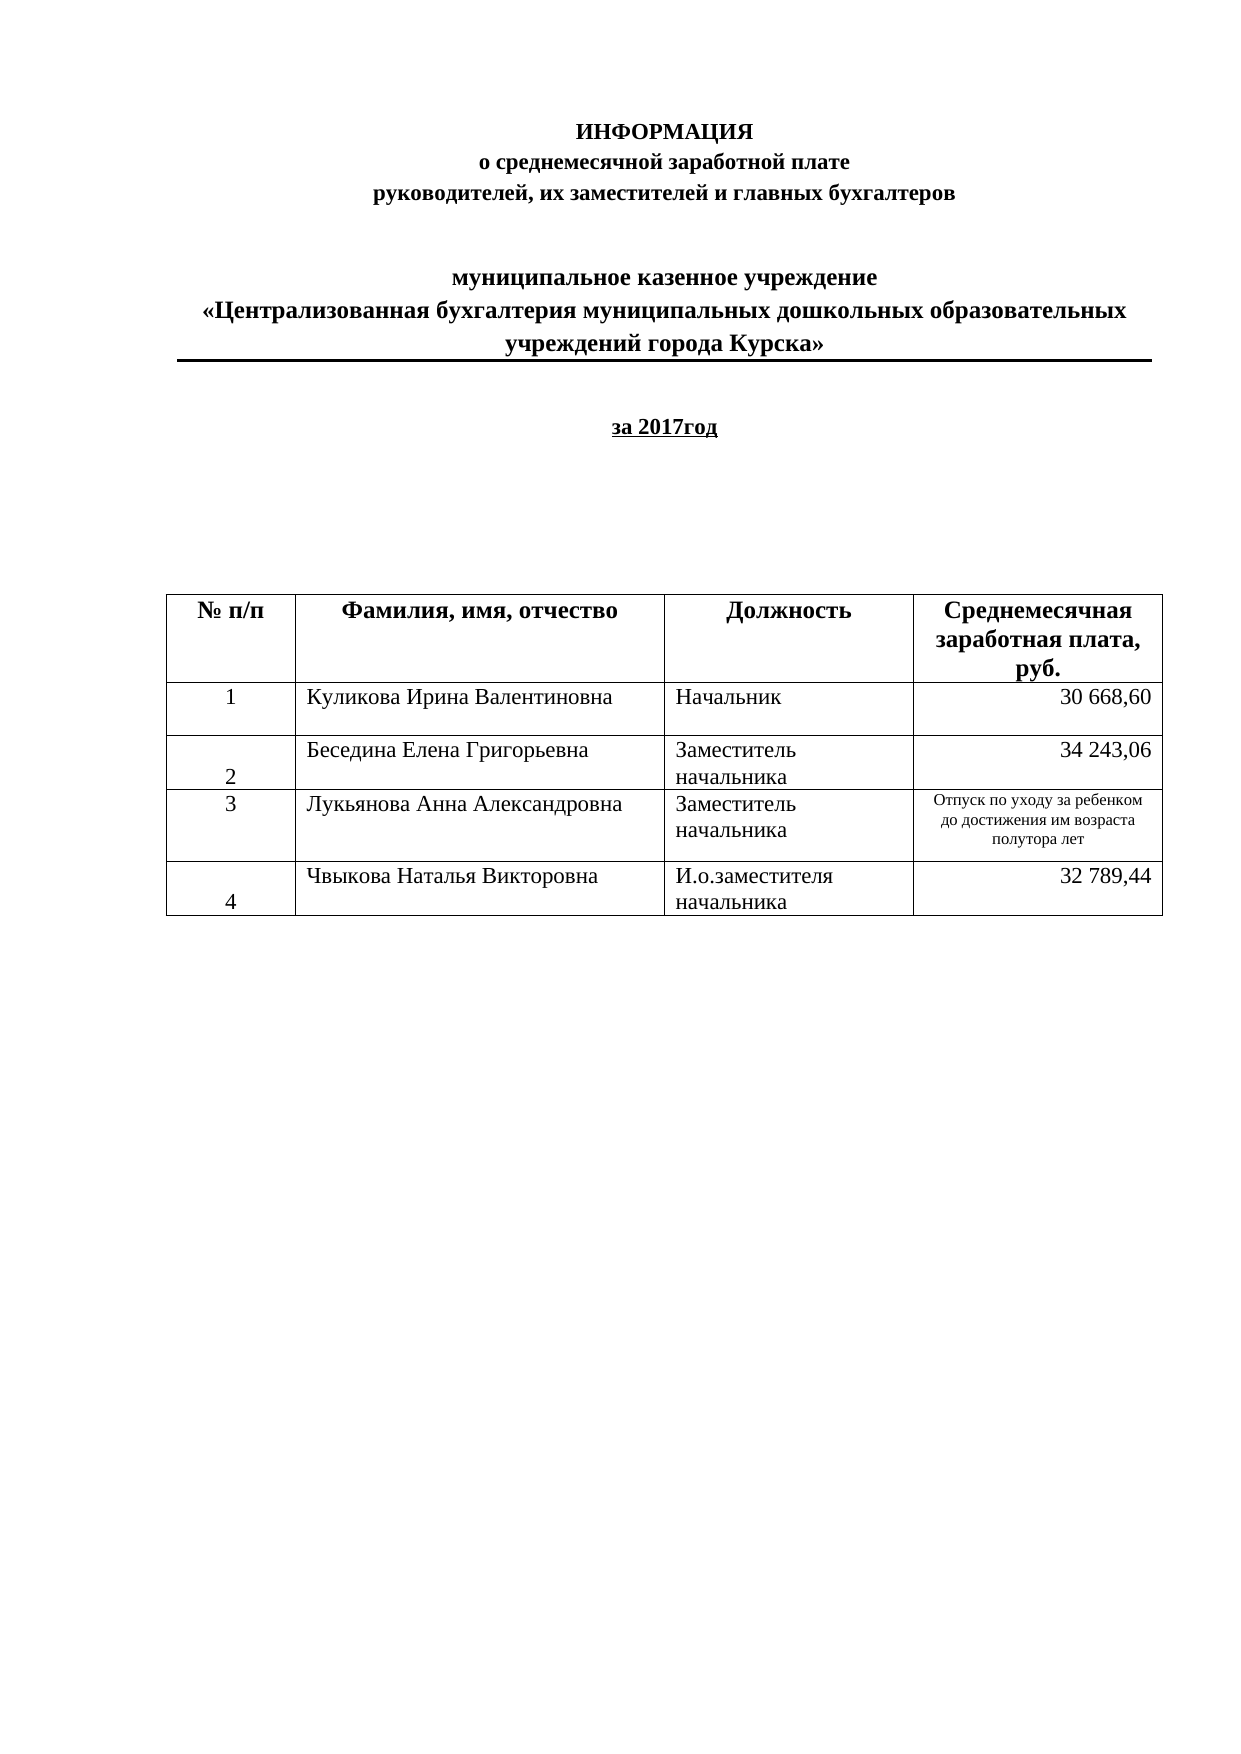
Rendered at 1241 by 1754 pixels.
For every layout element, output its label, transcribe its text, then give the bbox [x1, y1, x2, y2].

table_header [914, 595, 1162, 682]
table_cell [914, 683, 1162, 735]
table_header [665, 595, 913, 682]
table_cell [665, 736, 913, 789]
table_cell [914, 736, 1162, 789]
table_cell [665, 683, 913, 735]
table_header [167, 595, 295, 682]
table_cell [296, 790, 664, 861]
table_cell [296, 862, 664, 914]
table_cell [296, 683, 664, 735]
text муниципальное казенное учреждение «Централизованная бухгалтерия муниципальных дошкольных образовательных учреждений города Курска» [177, 262, 1152, 359]
text ИНФОРМАЦИЯ [177, 118, 1152, 144]
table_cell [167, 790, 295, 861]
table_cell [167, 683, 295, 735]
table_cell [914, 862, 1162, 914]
text за 2017год [177, 413, 1152, 439]
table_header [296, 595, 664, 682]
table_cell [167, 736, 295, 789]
text руководителей, их заместителей и главных бухгалтеров [177, 178, 1152, 205]
text о среднемесячной заработной плате [177, 148, 1152, 175]
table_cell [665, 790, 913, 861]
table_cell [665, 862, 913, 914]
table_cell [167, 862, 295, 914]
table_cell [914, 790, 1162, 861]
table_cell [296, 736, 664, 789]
